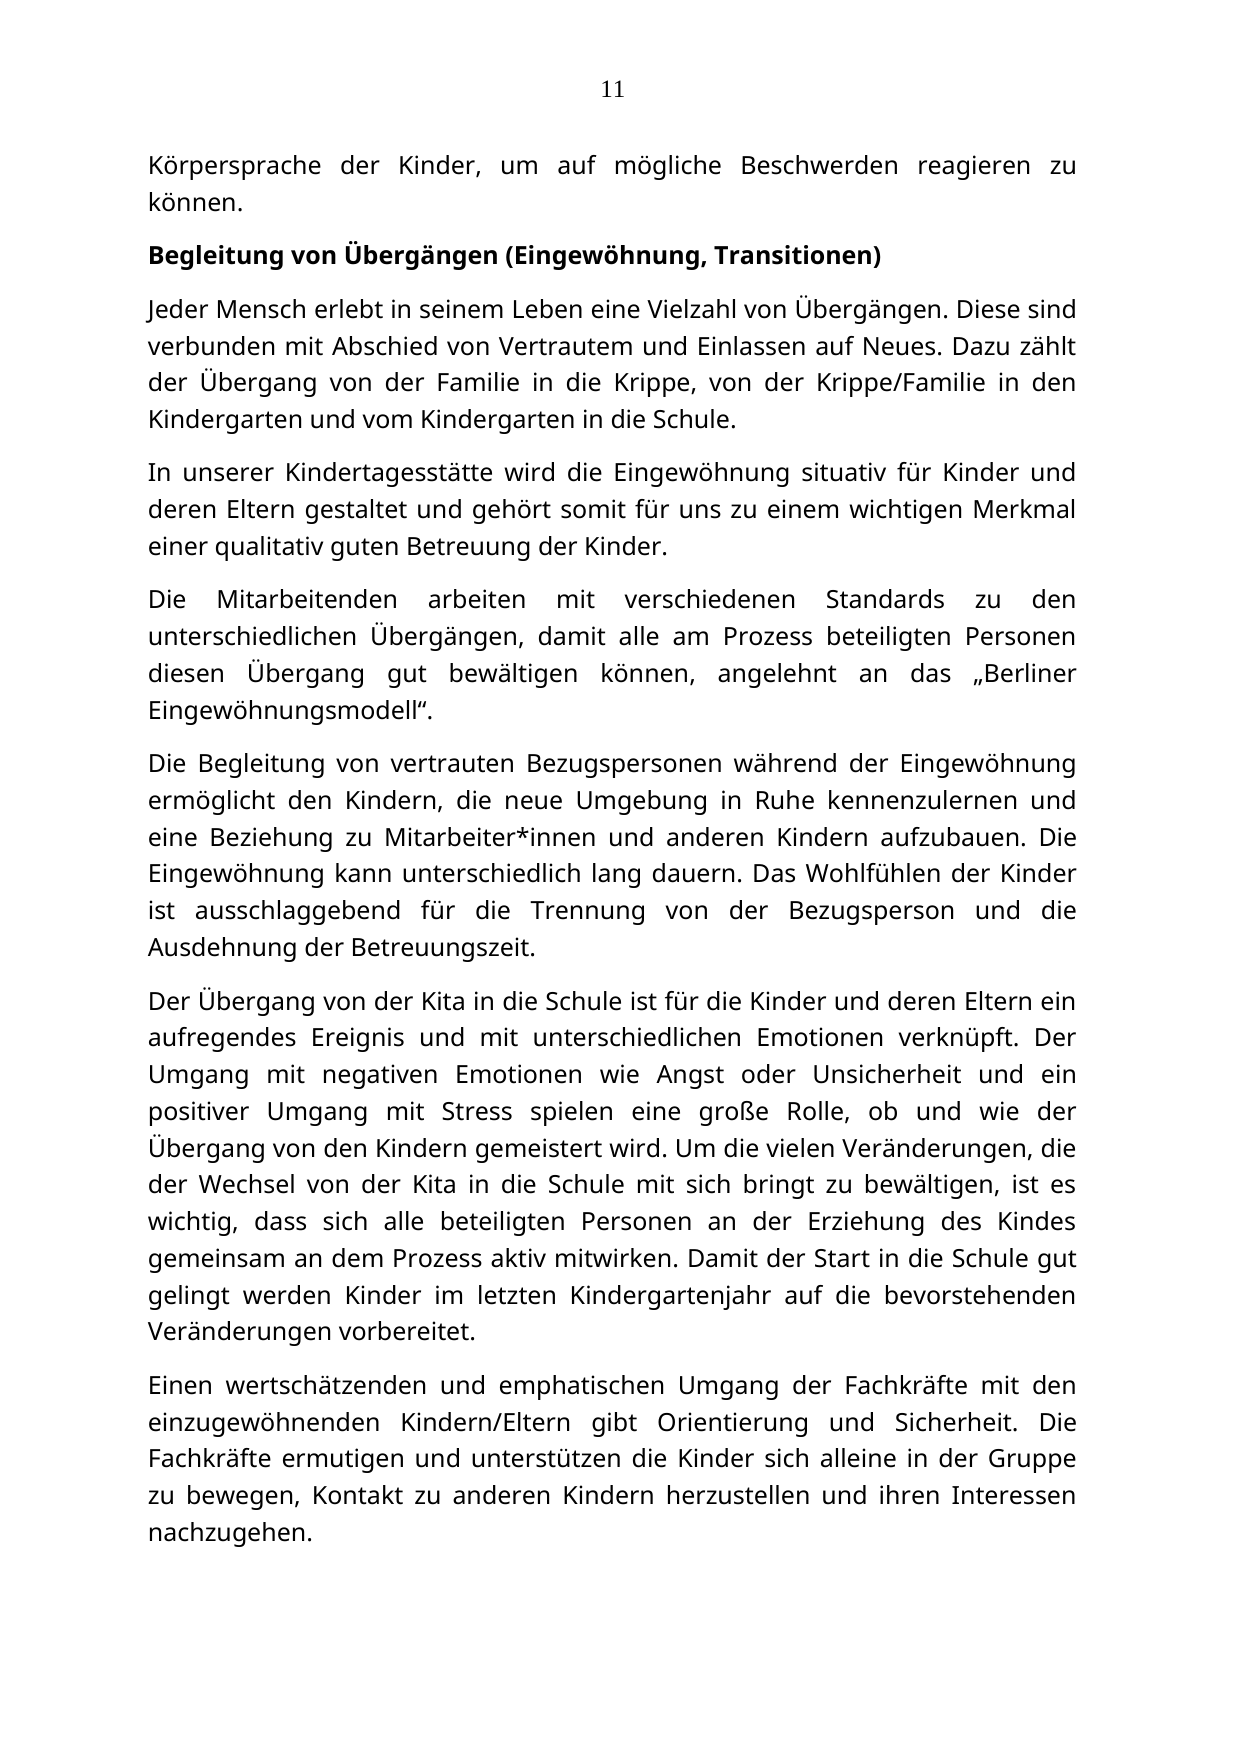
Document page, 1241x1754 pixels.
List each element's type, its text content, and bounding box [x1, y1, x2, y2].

text Die Begleitung von vertrauten Bezugspersonen während der Eingewöhnung ermöglicht den Kindern, die neue Umgebung in Ruhe kennenzulernen und eine Beziehung zu Mitarbeiter*innen und anderen Kindern aufzubauen. Die Eingewöhnung kann unterschiedlich lang dauern. Das Wohlfühlen der Kinder ist ausschlaggebend für die Trennung von der Bezugsperson und die Ausdehnung der Betreuungszeit. [148, 746, 1078, 964]
text Einen wertschätzenden und emphatischen Umgang der Fachkräfte mit den einzugewöhnenden Kindern/Eltern gibt Orientierung und Sicherheit. Die Fachkräfte ermutigen und unterstützen die Kinder sich alleine in der Gruppe zu bewegen, Kontakt zu anderen Kindern herzustellen und ihren Interessen nachzugehen. [148, 1367, 1078, 1549]
text Begleitung von Übergängen (Eingewöhnung, Transitionen) [148, 238, 1078, 272]
text Die Mitarbeitenden arbeiten mit verschiedenen Standards zu den unterschiedlichen Übergängen, damit alle am Prozess beteiligten Personen diesen Übergang gut bewältigen können, angelehnt an das „Berliner Eingewöhnungsmodell“. [148, 582, 1078, 726]
text Jeder Mensch erlebt in seinem Leben eine Vielzahl von Übergängen. Diese sind verbunden mit Abschied von Vertrautem und Einlassen auf Neues. Dazu zählt der Übergang von der Familie in die Krippe, von der Krippe/Familie in den Kindergarten und vom Kindergarten in die Schule. [148, 291, 1078, 436]
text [148, 148, 1078, 218]
text Der Übergang von der Kita in die Schule ist für die Kinder und deren Eltern ein aufregendes Ereignis und mit unterschiedlichen Emotionen verknüpft. Der Umgang mit negativen Emotionen wie Angst oder Unsicherheit und ein positiver Umgang mit Stress spielen eine große Rolle, ob und wie der Übergang von den Kindern gemeistert wird. Um die vielen Veränderungen, die der Wechsel von der Kita in die Schule mit sich bringt zu bewältigen, ist es wichtig, dass sich alle beteiligten Personen an der Erziehung des Kindes gemeinsam an dem Prozess aktiv mitwirken. Damit der Start in die Schule gut gelingt werden Kinder im letzten Kindergartenjahr auf die bevorstehenden Veränderungen vorbereitet. [148, 983, 1078, 1348]
text In unserer Kindertagesstätte wird die Eingewöhnung situativ für Kinder und deren Eltern gestaltet und gehört somit für uns zu einem wichtigen Merkmal einer qualitativ guten Betreuung der Kinder. [148, 455, 1078, 563]
